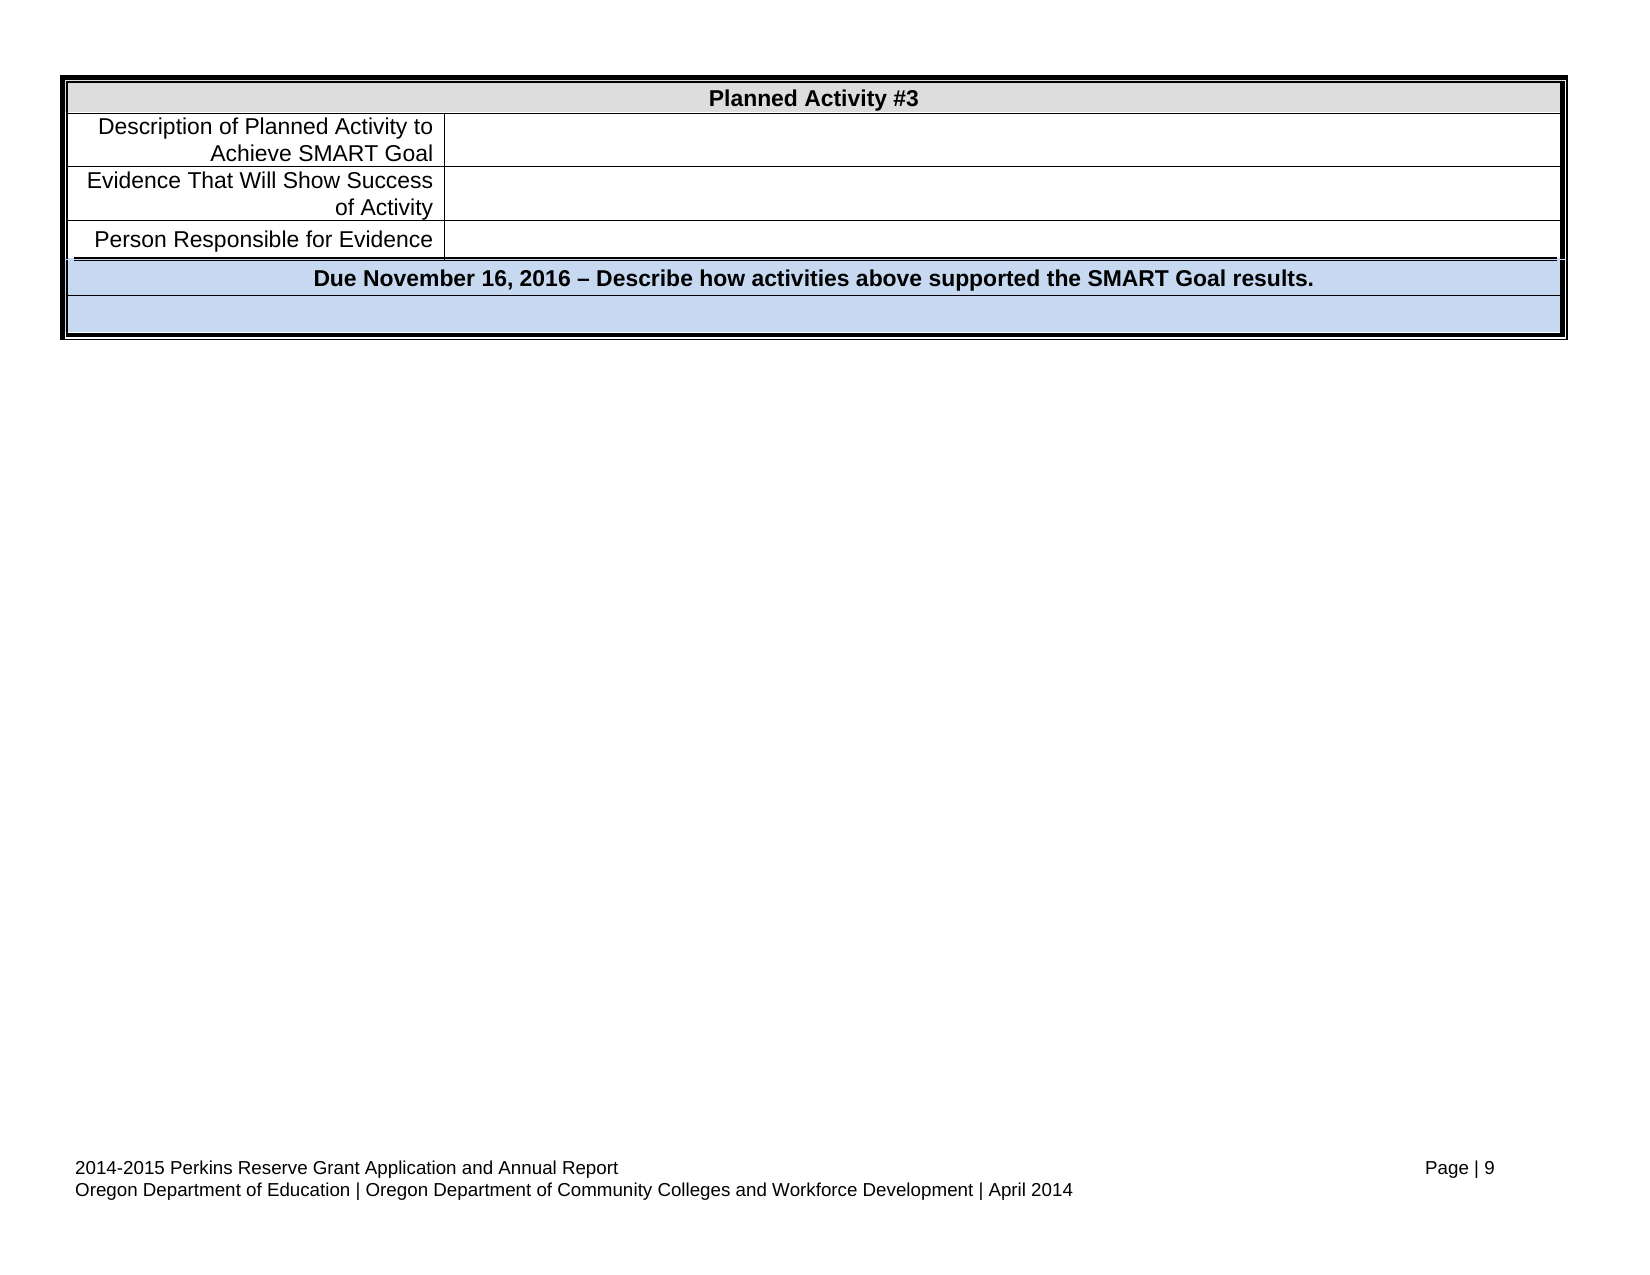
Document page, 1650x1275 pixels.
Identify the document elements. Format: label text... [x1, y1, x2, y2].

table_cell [68, 114, 444, 166]
table_cell Person Responsible for Evidence [68, 221, 444, 257]
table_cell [68, 167, 444, 220]
table_cell [445, 167, 1560, 220]
table_cell [445, 114, 1560, 166]
table_header Planned Activity #3 [68, 83, 1560, 112]
table_cell [445, 221, 1560, 257]
table_cell Due November 16, 2016 – Describe how activities above supported the SMART Goal results. [68, 258, 1564, 295]
table_cell [68, 296, 1560, 332]
